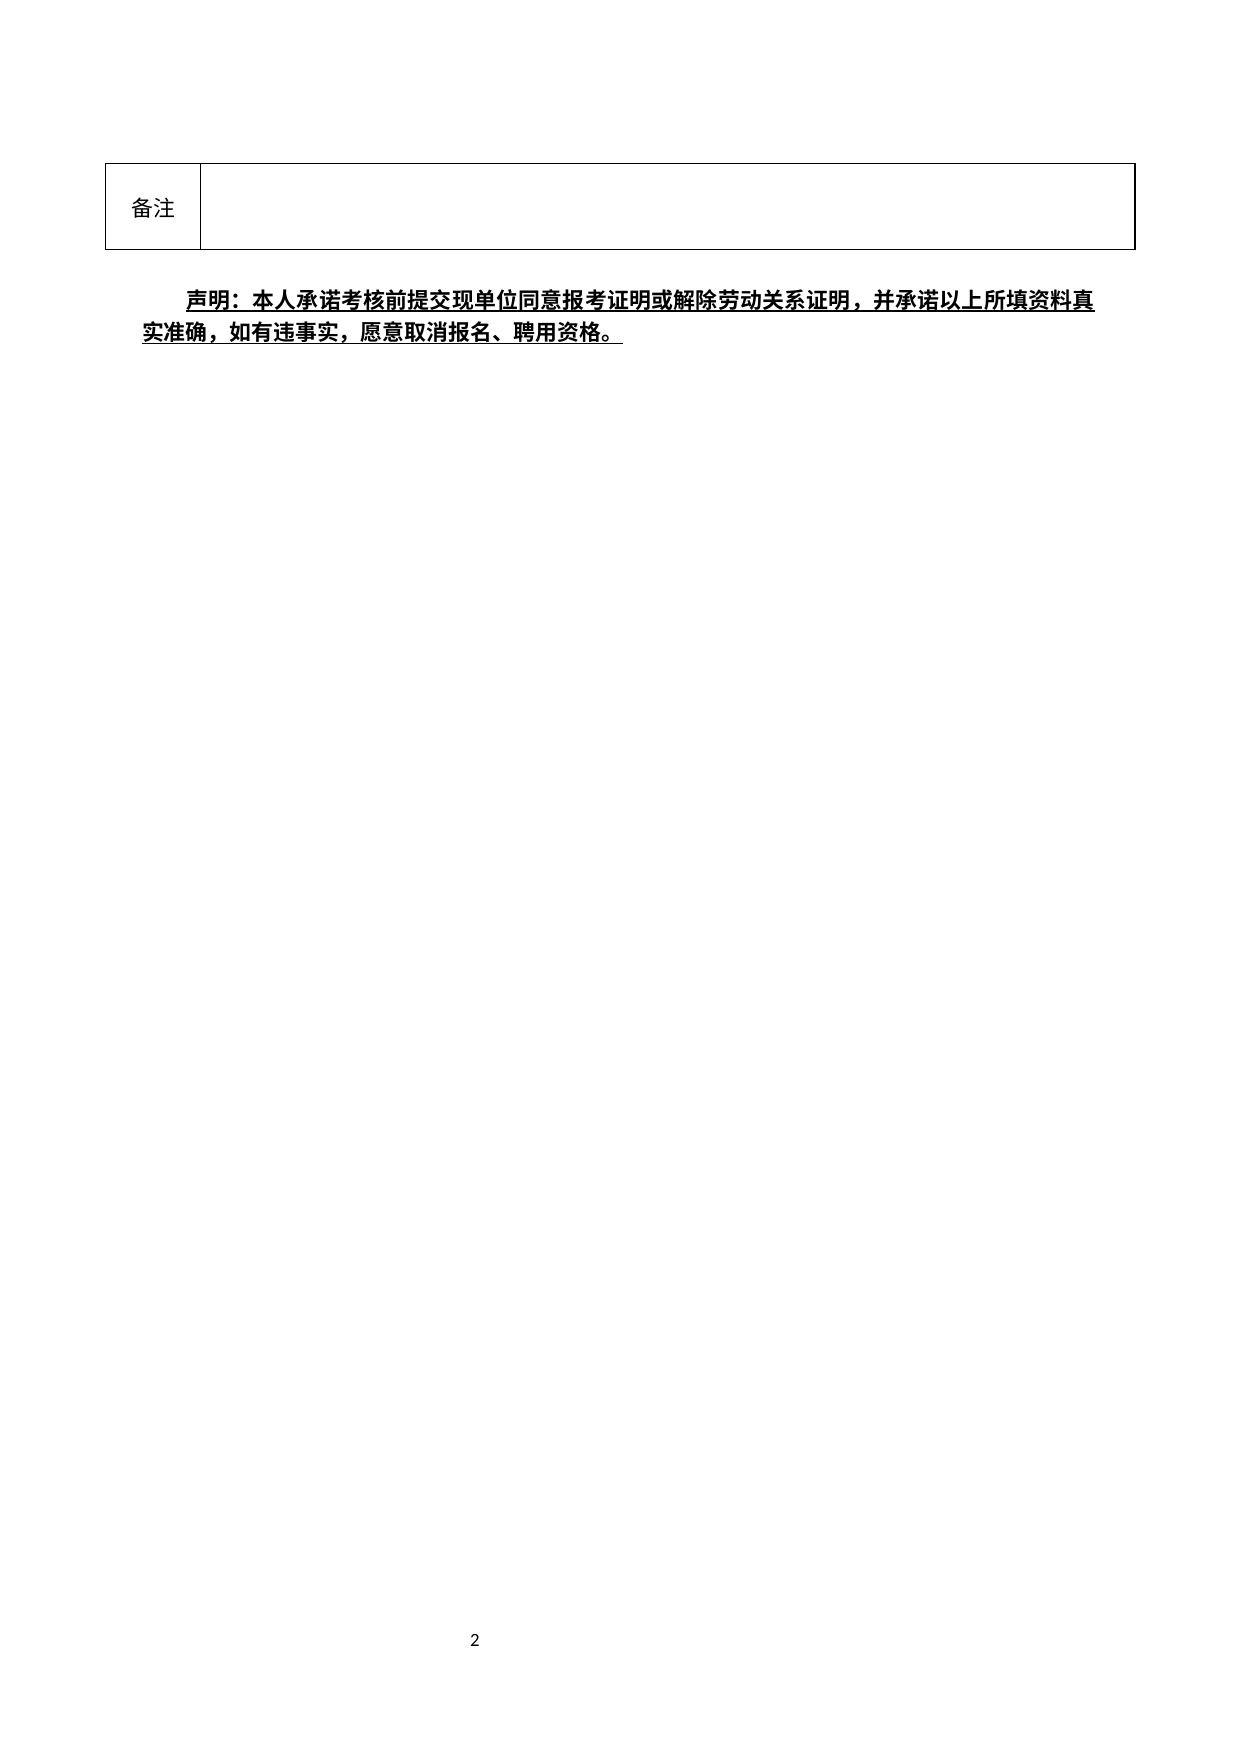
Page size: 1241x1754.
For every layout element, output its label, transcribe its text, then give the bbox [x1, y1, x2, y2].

table_cell 备注 [106, 164, 200, 249]
table_cell [201, 164, 1134, 249]
text 声明：本人承诺考核前提交现单位同意报考证明或解除劳动关系证明，并承诺以上所填资料真实准确，如有违事实，愿意取消报名、聘用资格。 [142, 282, 1098, 347]
